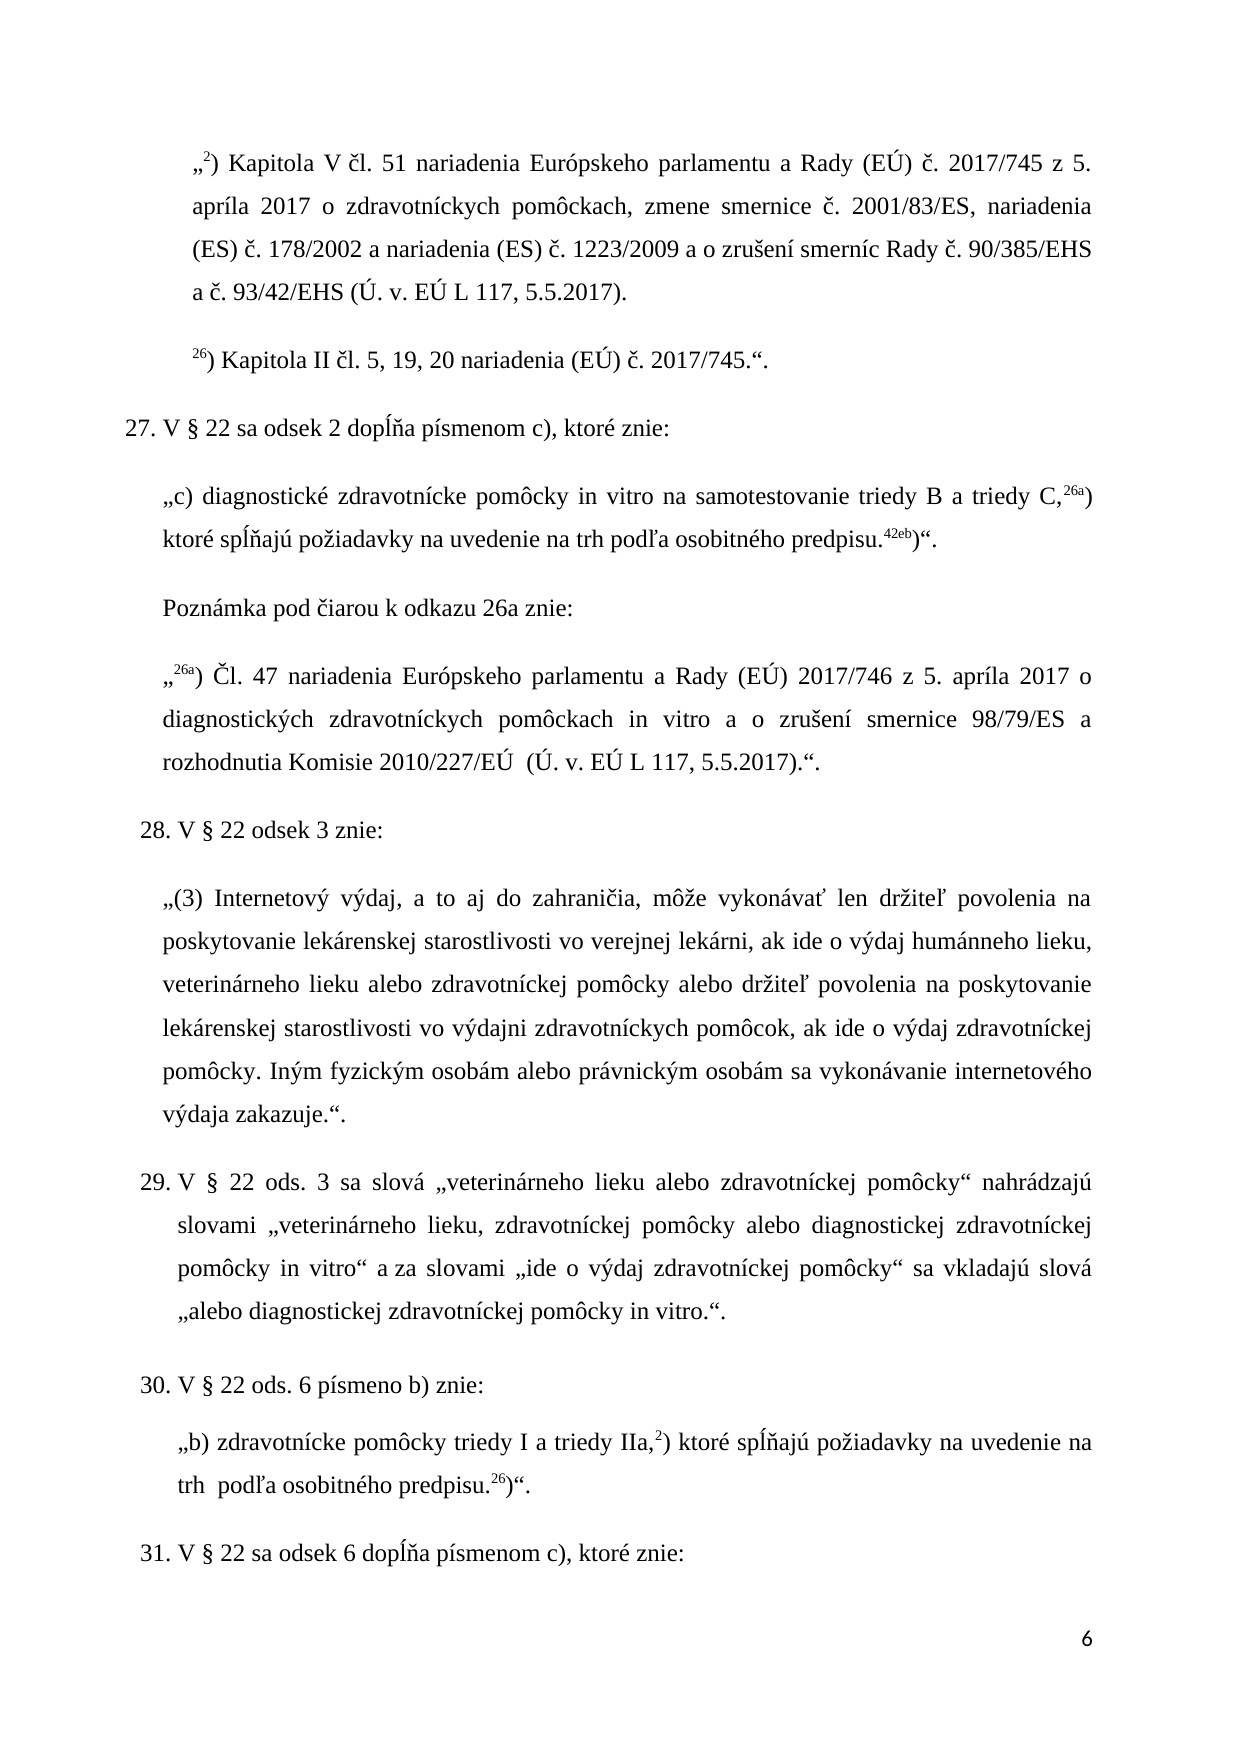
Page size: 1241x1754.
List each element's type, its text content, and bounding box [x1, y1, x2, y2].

text Poznámka pod čiarou k odkazu 26a znie: [162, 593, 1093, 621]
text „2) Kapitola V čl. 51 nariadenia Európskeho parlamentu a Rady (EÚ) č. 2017/745 z 5. apríla 2017 o zdravotníckych pomôckach, zmene smernice č. 2001/83/ES, nariadenia (ES) č. 178/2002 a nariadenia (ES) č. 1223/2009 a o zrušení smerníc Rady č. 90/385/EHS a č. 93/42/EHS (Ú. v. EÚ L 117, 5.5.2017). [192, 148, 1093, 306]
list V § 22 sa odsek 6 dopĺňa písmenom c), ktoré znie: [140, 1538, 1093, 1567]
list V § 22 ods. 3 sa slová „veterinárneho lieku alebo zdravotníckej pomôcky“ nahrádzajú slovami „veterinárneho lieku, zdravotníckej pomôcky alebo diagnostickej zdravotníckej pomôcky in vitro“ a za slovami „ide o výdaj zdravotníckej pomôcky“ sa vkladajú slová „alebo diagnostickej zdravotníckej pomôcky in vitro.“. [140, 1167, 1093, 1325]
list V § 22 ods. 6 písmeno b) znie: [140, 1371, 1093, 1399]
list V § 22 sa odsek 2 dopĺňa písmenom c), ktoré znie: [125, 413, 1093, 442]
text „26a) Čl. 47 nariadenia Európskeho parlamentu a Rady (EÚ) 2017/746 z 5. apríla 2017 o diagnostických zdravotníckych pomôckach in vitro a o zrušení smernice 98/79/ES a rozhodnutia Komisie 2010/227/EÚ (Ú. v. EÚ L 117, 5.5.2017).“. [162, 661, 1093, 776]
list V § 22 odsek 3 znie: [140, 815, 1093, 844]
text „b) zdravotnícke pomôcky triedy I a triedy IIa,2) ktoré spĺňajú požiadavky na uvedenie na trh podľa osobitného predpisu.26)“. [177, 1427, 1093, 1498]
text „c) diagnostické zdravotnícke pomôcky in vitro na samotestovanie triedy B a triedy C,26a) ktoré spĺňajú požiadavky na uvedenie na trh podľa osobitného predpisu.42eb)“. [162, 481, 1093, 553]
text 26) Kapitola II čl. 5, 19, 20 nariadenia (EÚ) č. 2017/745.“. [192, 345, 1093, 374]
text „(3) Internetový výdaj, a to aj do zahraničia, môže vykonávať len držiteľ povolenia na poskytovanie lekárenskej starostlivosti vo verejnej lekárni, ak ide o výdaj humánneho lieku, veterinárneho lieku alebo zdravotníckej pomôcky alebo držiteľ povolenia na poskytovanie lekárenskej starostlivosti vo výdajni zdravotníckych pomôcok, ak ide o výdaj zdravotníckej pomôcky. Iným fyzickým osobám alebo právnickým osobám sa vykonávanie internetového výdaja zakazuje.“. [162, 883, 1093, 1128]
